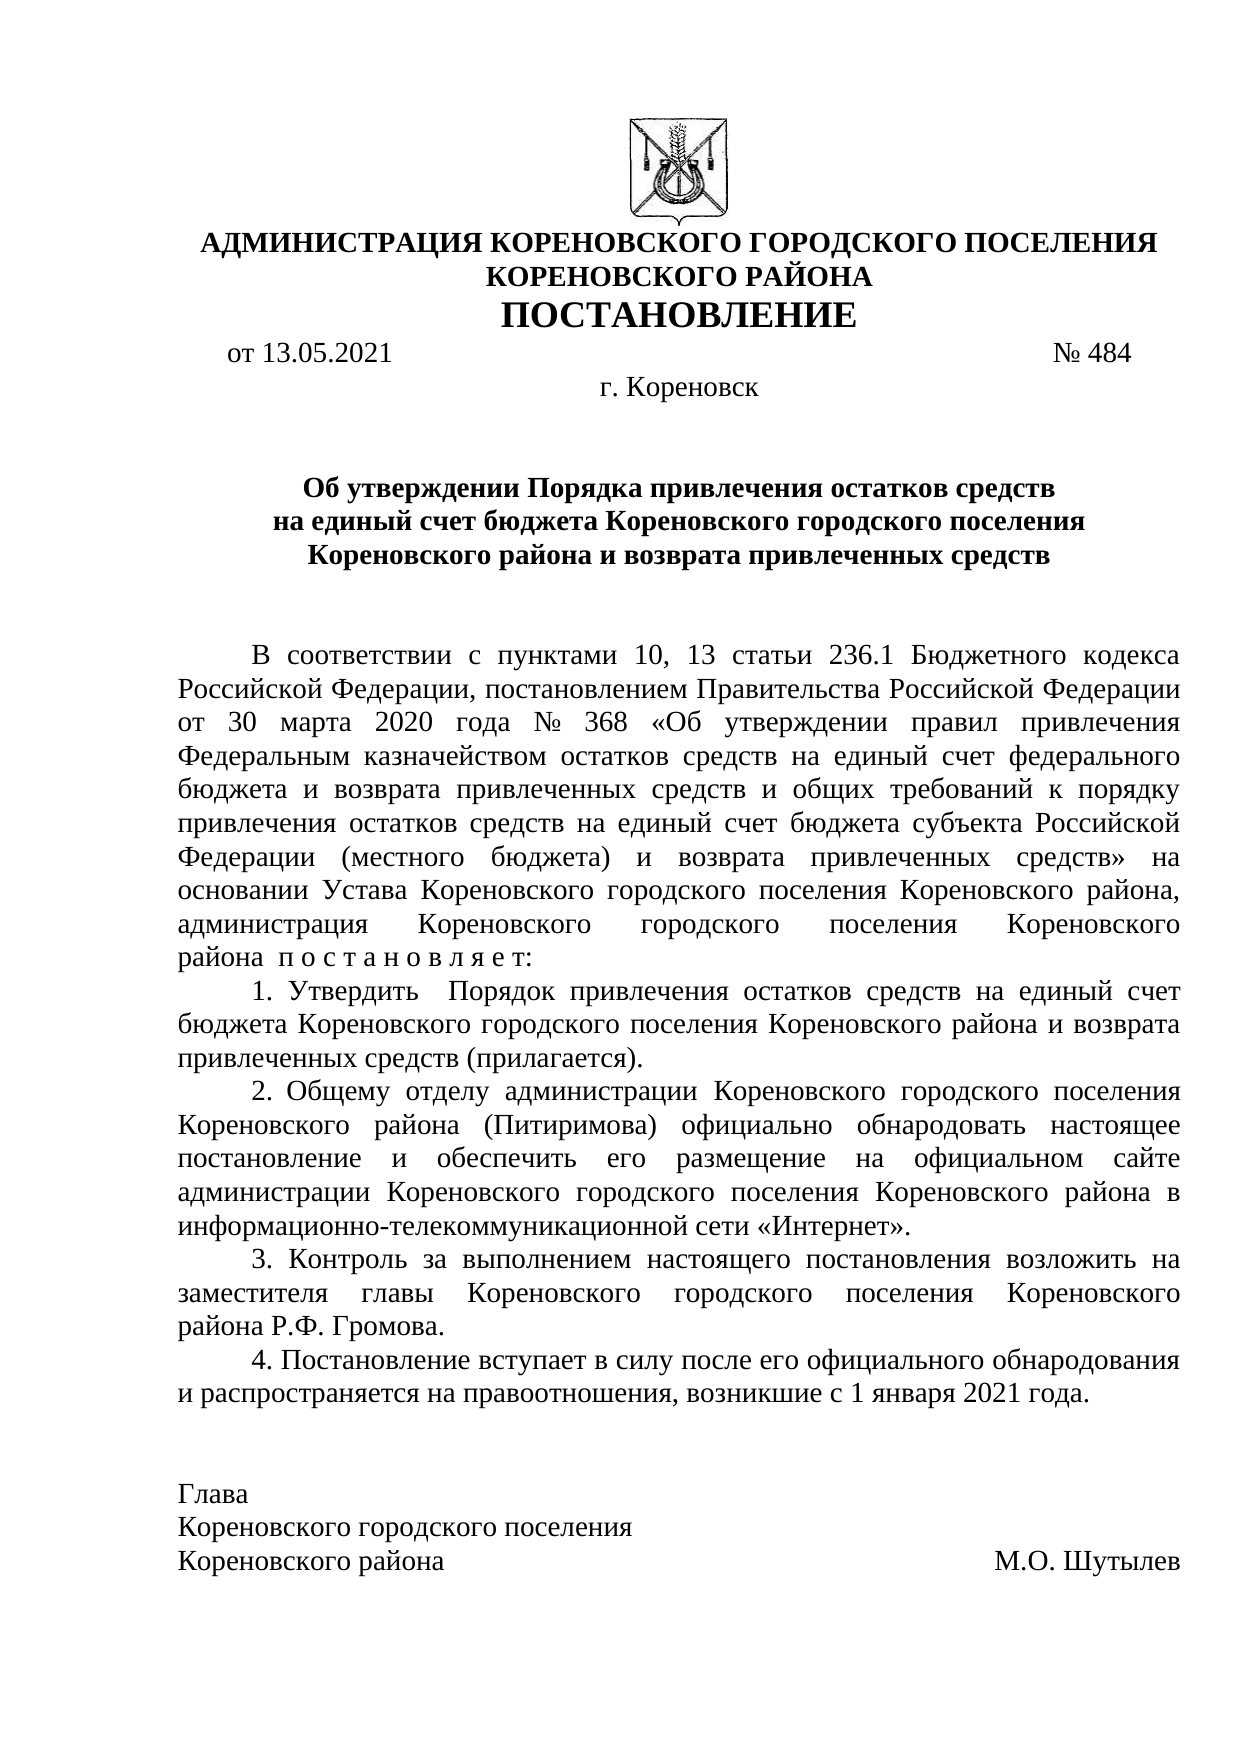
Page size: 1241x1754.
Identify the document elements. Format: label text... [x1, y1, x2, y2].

picture [629, 118, 729, 226]
text Глава [177, 1476, 1181, 1509]
text от 13.05.2021 № 484 [177, 336, 1181, 369]
text В соответствии с пунктами 10, 13 статьи 236.1 Бюджетного кодекса Российской Федерации, постановлением Правительства Российской Федерации от 30 марта 2020 года № 368 «Об утверждении правил привлечения Федеральным казначейством остатков средств на единый счет федерального бюджета и возврата привлеченных средств и общих требований к порядку привлечения остатков средств на единый счет бюджета субъекта Российской Федерации (местного бюджета) и возврата привлеченных средств» на основании Устава Кореновского городского поселения Кореновского района, администрация Кореновского городского поселения Кореновского района п о с т а н о в л я е т: [177, 637, 1181, 973]
text 4. Постановление вступает в силу после его официального обнародования и распространяется на правоотношения, возникшие с 1 января 2021 года. [177, 1342, 1181, 1409]
text 2. Общему отделу администрации Кореновского городского поселения Кореновского района (Питиримова) официально обнародовать настоящее постановление и обеспечить его размещение на официальном сайте администрации Кореновского городского поселения Кореновского района в информационно-телекоммуникационной сети «Интернет». [177, 1073, 1181, 1241]
text г. Кореновск [177, 369, 1181, 403]
text 3. Контроль за выполнением настоящего постановления возложить на заместителя главы Кореновского городского поселения Кореновского района Р.Ф. Громова. [177, 1241, 1181, 1342]
text 1. Утвердить Порядок привлечения остатков средств на единый счет бюджета Кореновского городского поселения Кореновского района и возврата привлеченных средств (прилагается). [177, 973, 1181, 1073]
text ПОСТАНОВЛЕНИЕ [177, 292, 1181, 336]
text АДМИНИСТРАЦИЯ КОРЕНОВСКОГО ГОРОДСКОГО ПОСЕЛЕНИЯ [177, 225, 1181, 259]
text Об утверждении Порядка привлечения остатков средств [177, 470, 1181, 503]
text Кореновского городского поселения [177, 1509, 1181, 1543]
text КОРЕНОВСКОГО РАЙОНА [177, 259, 1181, 292]
text Кореновского района М.О. Шутылев [177, 1543, 1181, 1577]
text на единый счет бюджета Кореновского городского поселения Кореновского района и возврата привлеченных средств [177, 503, 1181, 570]
